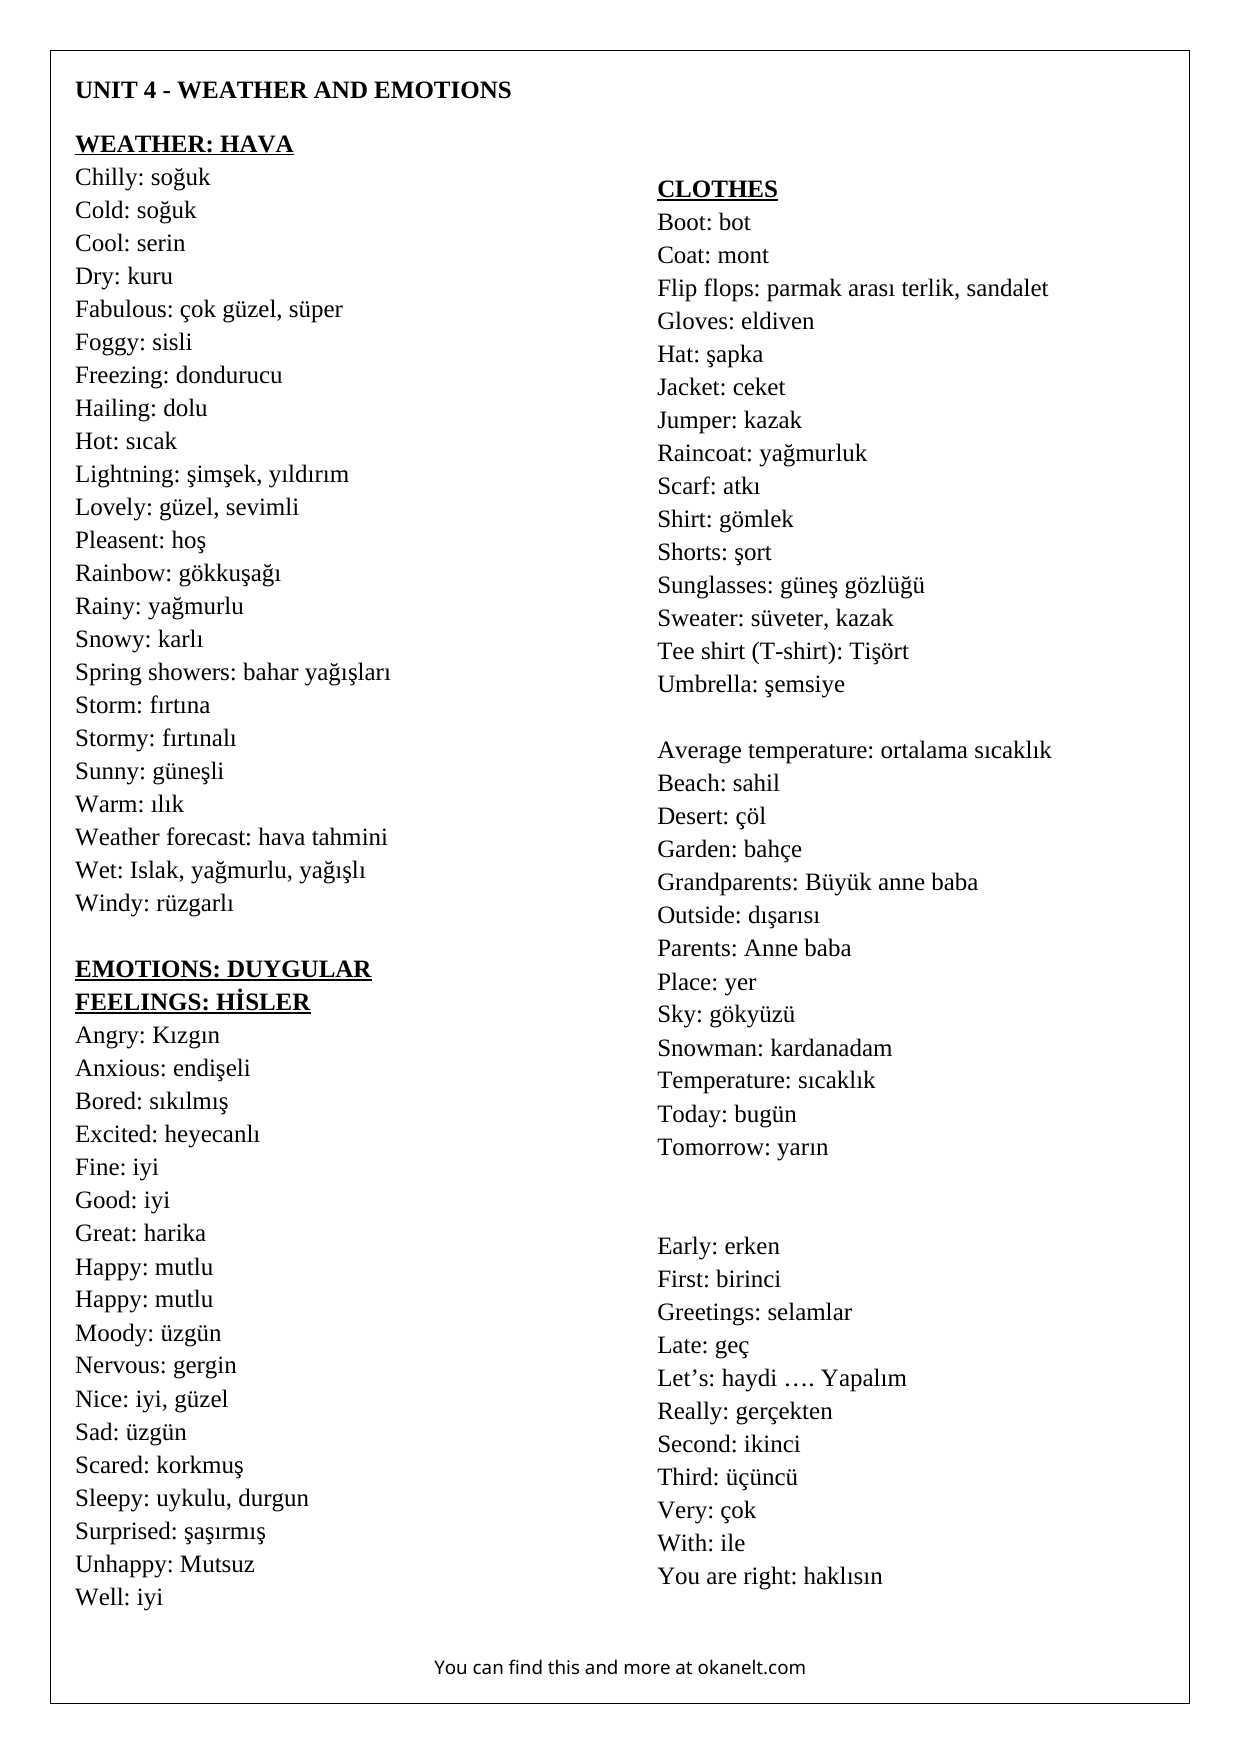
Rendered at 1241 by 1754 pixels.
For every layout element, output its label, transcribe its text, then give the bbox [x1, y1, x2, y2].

text Scared: korkmuş [75, 1450, 583, 1478]
text With: ile [657, 1528, 1165, 1557]
text Happy: mutlu [75, 1284, 583, 1313]
text Nervous: gergin [75, 1351, 583, 1379]
text Flip flops: parmak arası terlik, sandalet [657, 273, 1165, 302]
text Lightning: şimşek, yıldırım [75, 459, 583, 488]
text Sleepy: uykulu, durgun [75, 1483, 583, 1511]
text Tomorrow: yarın [657, 1132, 1165, 1160]
text EMOTIONS: DUYGULAR [75, 954, 583, 983]
text Rainbow: gökkuşağı [75, 558, 583, 587]
text Hot: sıcak [75, 426, 583, 455]
text Anxious: endişeli [75, 1053, 583, 1082]
text UNIT 4 - WEATHER AND EMOTIONS [75, 75, 583, 104]
text Bored: sıkılmış [75, 1086, 583, 1115]
text Moody: üzgün [75, 1318, 583, 1346]
text Jacket: ceket [657, 372, 1165, 401]
text Chilly: soğuk [75, 162, 583, 191]
text Parents: Anne baba [657, 933, 1165, 962]
text Sweater: süveter, kazak [657, 603, 1165, 632]
text You are right: haklısın [657, 1561, 1165, 1590]
text Dry: kuru [75, 261, 583, 290]
text Temperature: sıcaklık [657, 1066, 1165, 1094]
text Beach: sahil [657, 768, 1165, 797]
text WEATHER: HAVA [75, 129, 583, 158]
text Excited: heyecanlı [75, 1119, 583, 1148]
text Weather forecast: hava tahmini [75, 822, 583, 851]
text Rainy: yağmurlu [75, 591, 583, 620]
text Lovely: güzel, sevimli [75, 492, 583, 521]
text Tee shirt (T-shirt): Tişört [657, 636, 1165, 665]
text Unhappy: Mutsuz [75, 1549, 583, 1577]
text Freezing: dondurucu [75, 360, 583, 389]
text Hailing: dolu [75, 393, 583, 422]
text Second: ikinci [657, 1429, 1165, 1458]
text Outside: dışarısı [657, 901, 1165, 929]
text Early: erken [657, 1231, 1165, 1259]
text Snowy: karlı [75, 624, 583, 653]
text Fabulous: çok güzel, süper [75, 294, 583, 323]
text Sad: üzgün [75, 1417, 583, 1445]
text Sunny: güneşli [75, 756, 583, 785]
text Fine: iyi [75, 1152, 583, 1181]
text Snowman: kardanadam [657, 1033, 1165, 1061]
text Cool: serin [75, 228, 583, 257]
text Cold: soğuk [75, 195, 583, 224]
text Wet: Islak, yağmurlu, yağışlı [75, 855, 583, 884]
text Third: üçüncü [657, 1462, 1165, 1491]
text Raincoat: yağmurluk [657, 438, 1165, 467]
text Desert: çöl [657, 801, 1165, 830]
text Place: yer [657, 967, 1165, 995]
text FEELINGS: HİSLER [75, 987, 583, 1016]
text Foggy: sisli [75, 327, 583, 356]
text Surprised: şaşırmış [75, 1516, 583, 1544]
text Hat: şapka [657, 339, 1165, 368]
text Stormy: fırtınalı [75, 723, 583, 752]
text Happy: mutlu [75, 1252, 583, 1280]
text Gloves: eldiven [657, 306, 1165, 335]
text Today: bugün [657, 1099, 1165, 1127]
text CLOTHES [657, 174, 1165, 203]
text Great: harika [75, 1218, 583, 1247]
text Pleasent: hoş [75, 525, 583, 554]
text Let’s: haydi …. Yapalım [657, 1363, 1165, 1392]
text Grandparents: Büyük anne baba [657, 867, 1165, 896]
text Sunglasses: güneş gözlüğü [657, 570, 1165, 599]
text Angry: Kızgın [75, 1020, 583, 1049]
text Coat: mont [657, 240, 1165, 269]
text Warm: ılık [75, 789, 583, 818]
text Boot: bot [657, 207, 1165, 236]
text Average temperature: ortalama sıcaklık [657, 735, 1165, 764]
text Jumper: kazak [657, 405, 1165, 434]
text Very: çok [657, 1495, 1165, 1524]
text Well: iyi [75, 1582, 583, 1611]
text Really: gerçekten [657, 1396, 1165, 1424]
text Shirt: gömlek [657, 504, 1165, 533]
text Sky: gökyüzü [657, 999, 1165, 1028]
text Spring showers: bahar yağışları [75, 657, 583, 686]
text Nice: iyi, güzel [75, 1384, 583, 1412]
text Scarf: atkı [657, 471, 1165, 500]
text Late: geç [657, 1330, 1165, 1358]
text First: birinci [657, 1264, 1165, 1292]
text Shorts: şort [657, 537, 1165, 566]
text Greetings: selamlar [657, 1297, 1165, 1326]
text Garden: bahçe [657, 834, 1165, 863]
text Good: iyi [75, 1186, 583, 1214]
text Windy: rüzgarlı [75, 888, 583, 917]
text Umbrella: şemsiye [657, 669, 1165, 698]
text Storm: fırtına [75, 690, 583, 719]
